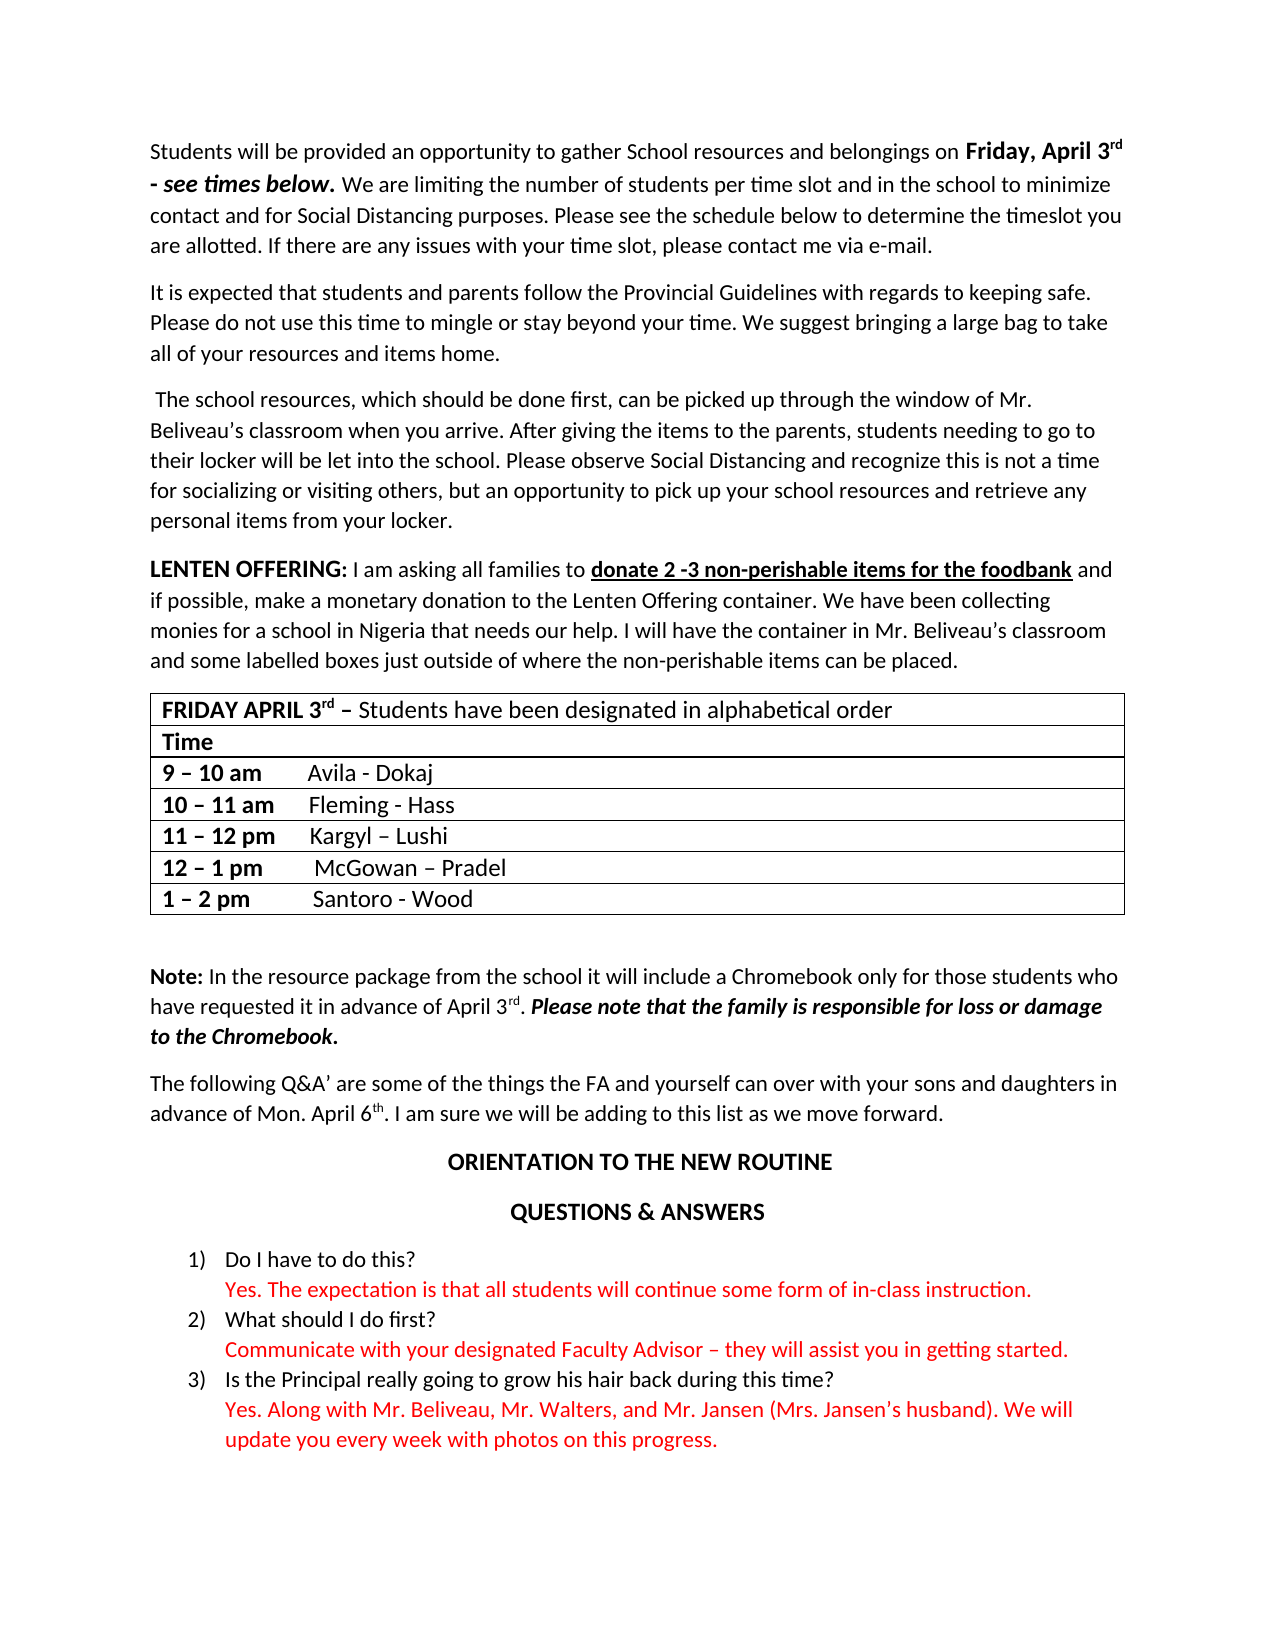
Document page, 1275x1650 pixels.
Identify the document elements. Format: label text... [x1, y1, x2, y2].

table_cell 10 – 11 am Fleming - Hass [151, 789, 1124, 819]
list Is the Principal really going to grow his hair back during this time? [187, 1365, 1125, 1393]
text LENTEN OFFERING: I am asking all families to donate 2 -3 non-perishable items for the foodbank and if possible, make a monetary donation to the Lenten Offering container. We have been collecting monies for a school in Nigeria that needs our help. I will have the container in Mr. Beliveau’s classroom and some labelled boxes just outside of where the non-perishable items can be placed. [150, 553, 1125, 674]
table_cell 12 – 1 pm McGowan – Pradel [151, 852, 1124, 883]
table_header FRIDAY APRIL 3rd – Students have been designated in alphabetical order [151, 694, 1124, 725]
list Communicate with your designated Faculty Advisor – they will assist you in getting started. [225, 1335, 1125, 1363]
text The school resources, which should be done first, can be picked up through the window of Mr. Beliveau’s classroom when you arrive. After giving the items to the parents, students needing to go to their locker will be let into the school. Please observe Social Distancing and recognize this is not a time for socializing or visiting others, but an opportunity to pick up your school resources and retrieve any personal items from your locker. [150, 386, 1125, 534]
list What should I do first? [187, 1306, 1125, 1333]
text It is expected that students and parents follow the Provincial Guidelines with regards to keeping safe. Please do not use this time to mingle or stay beyond your time. We suggest bringing a large bag to take all of your resources and items home. [150, 278, 1125, 367]
text QUESTIONS & ANSWERS [150, 1196, 1125, 1227]
text Note: In the resource package from the school it will include a Chromebook only for those students who have requested it in advance of April 3rd. Please note that the family is responsible for loss or damage to the Chromebook. [150, 962, 1125, 1051]
list Yes. The expectation is that all students will continue some form of in-class instruction. [225, 1275, 1125, 1303]
text The following Q&A’ are some of the things the FA and yourself can over with your sons and daughters in advance of Mon. April 6th. I am sure we will be adding to this list as we move forward. [150, 1069, 1125, 1128]
table_cell 11 – 12 pm Kargyl – Lushi [151, 821, 1124, 851]
table_cell Time [151, 726, 1124, 756]
text ORIENTATION TO THE NEW ROUTINE [150, 1146, 1125, 1177]
table_cell 1 – 2 pm Santoro - Wood [151, 884, 1124, 914]
list Do I have to do this? [187, 1246, 1125, 1274]
table_cell 9 – 10 am Avila - Dokaj [151, 758, 1124, 788]
list Yes. Along with Mr. Beliveau, Mr. Walters, and Mr. Jansen (Mrs. Jansen’s husband). We will update you every week with photos on this progress. [225, 1395, 1125, 1453]
text Students will be provided an opportunity to gather School resources and belongings on Friday, April 3rd - see times below. We are limiting the number of students per time slot and in the school to minimize contact and for Social Distancing purposes. Please see the schedule below to determine the timeslot you are allotted. If there are any issues with your time slot, please contact me via e-mail. [150, 136, 1125, 259]
